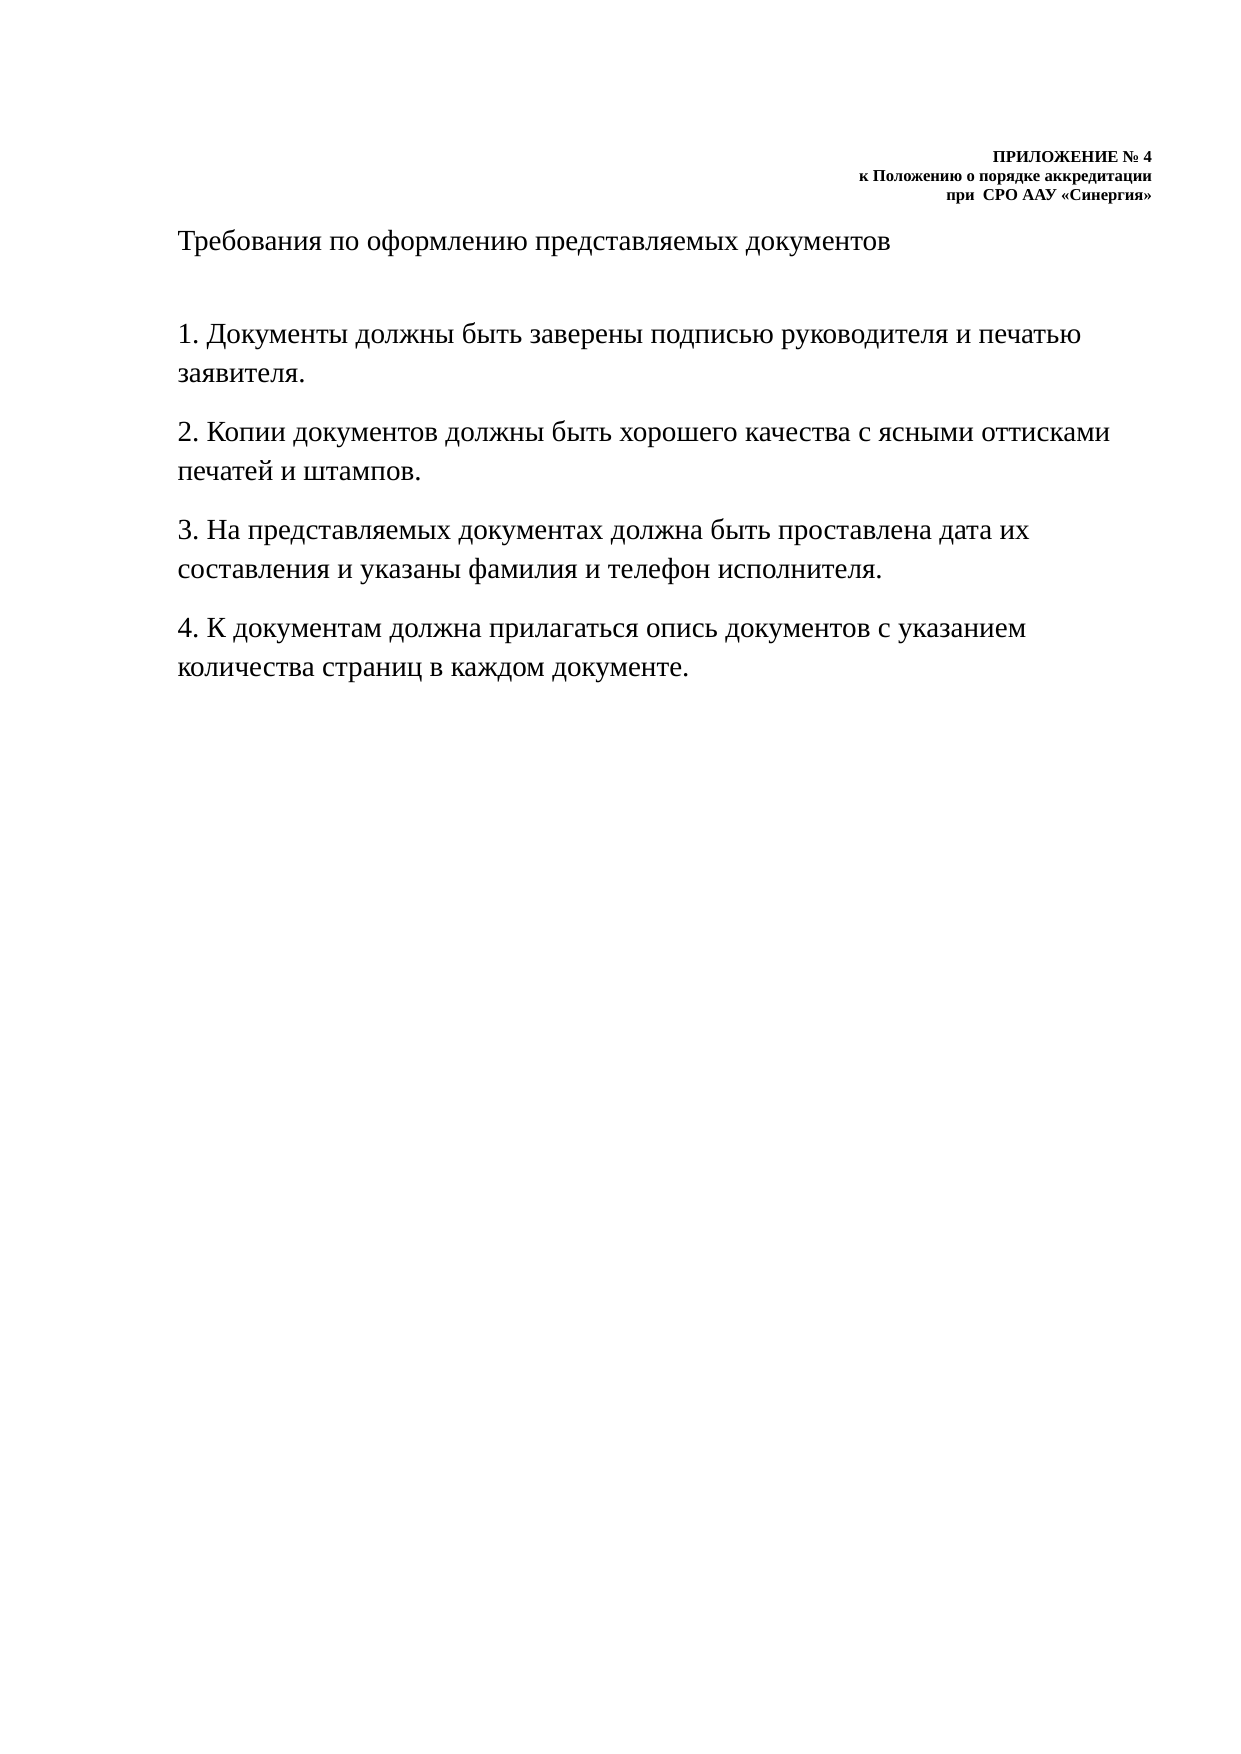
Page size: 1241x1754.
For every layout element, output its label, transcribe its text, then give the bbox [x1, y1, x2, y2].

text ПРИЛОЖЕНИЕ № 4 [177, 147, 1152, 166]
text 4. К документам должна прилагаться опись документов с указанием количества страниц в каждом документе. [177, 610, 1152, 682]
text Требования по оформлению представляемых документов [177, 223, 1152, 257]
text 1. Документы должны быть заверены подписью руководителя и печатью заявителя. [177, 316, 1152, 388]
text 3. На представляемых документах должна быть проставлена дата их составления и указаны фамилия и телефон исполнителя. [177, 512, 1152, 584]
text при СРО ААУ «Синергия» [177, 185, 1152, 204]
text 2. Копии документов должны быть хорошего качества с ясными оттисками печатей и штампов. [177, 414, 1152, 486]
text к Положению о порядке аккредитации [177, 166, 1152, 185]
